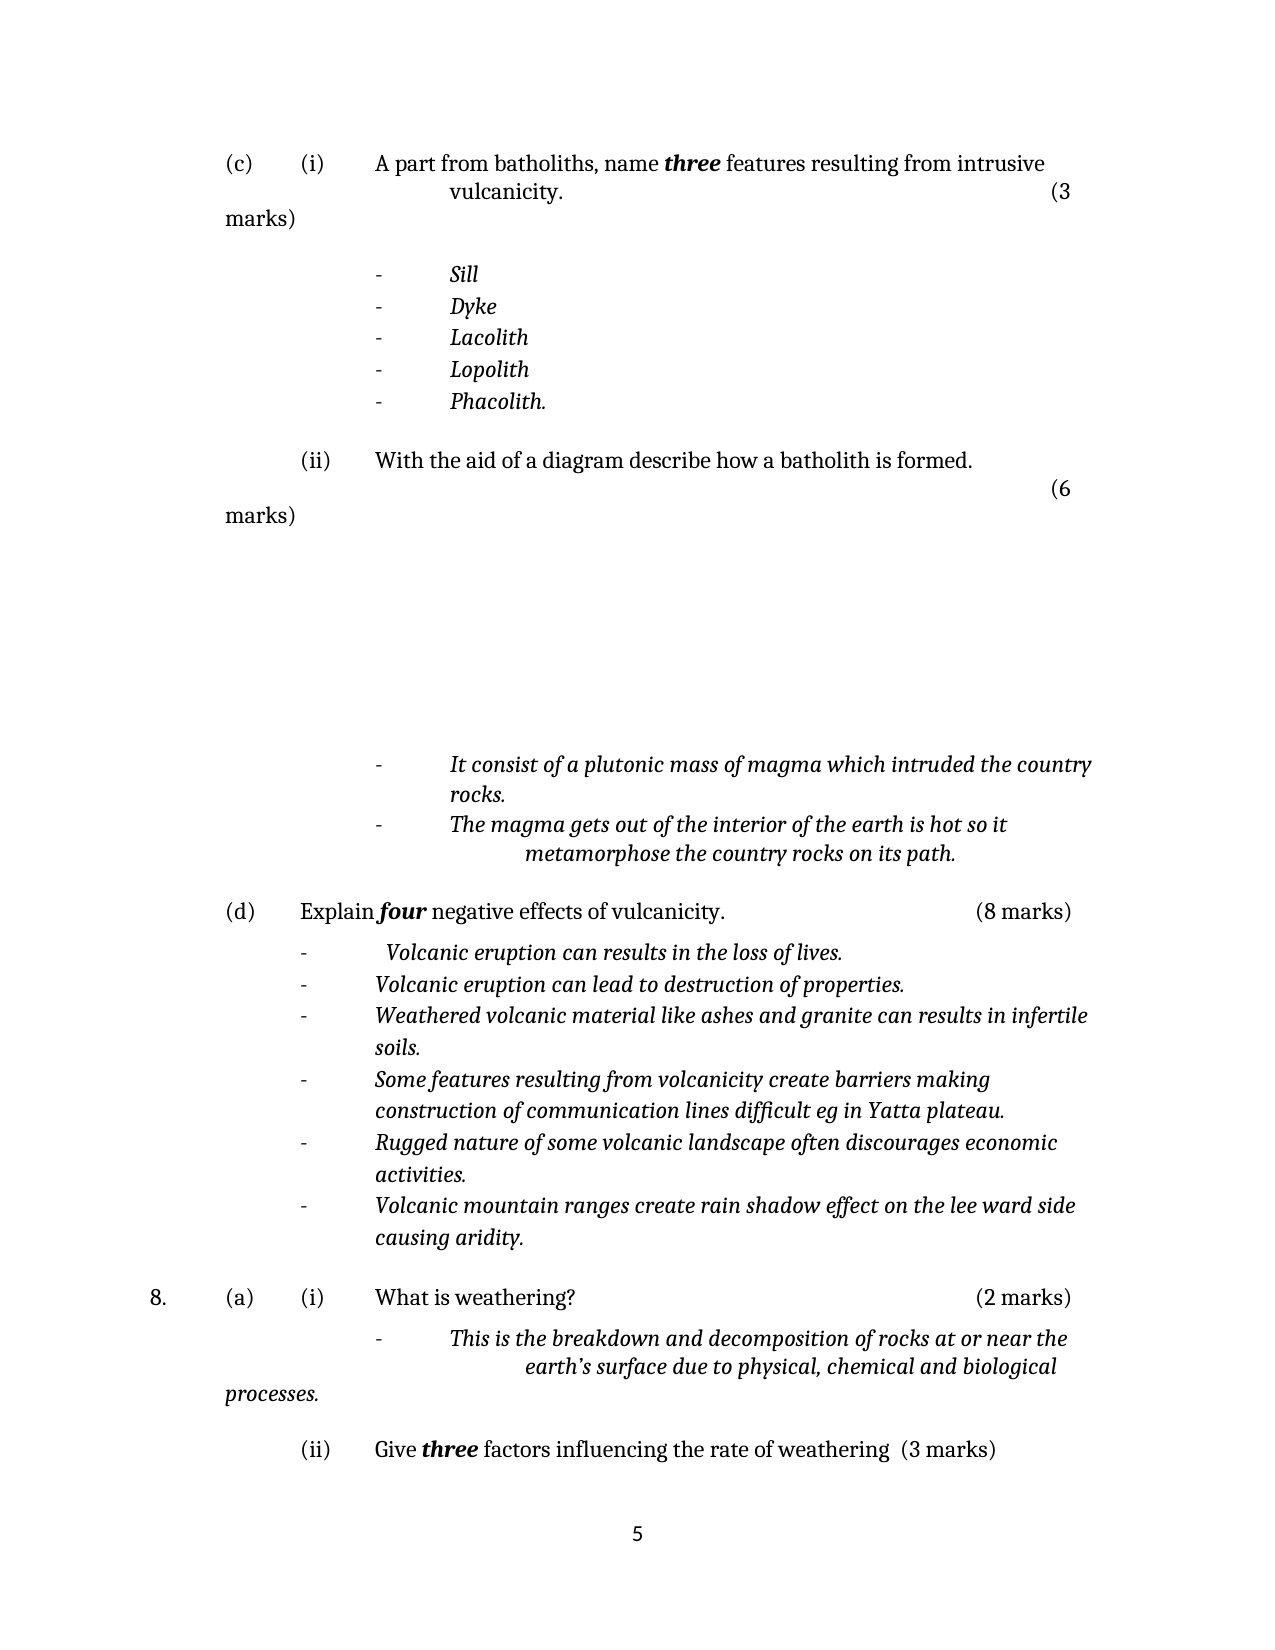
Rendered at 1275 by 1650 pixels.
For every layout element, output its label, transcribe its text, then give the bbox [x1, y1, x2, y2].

list - Volcanic mountain ranges create rain shadow effect on the lee ward side causing aridity. [300, 1192, 1125, 1252]
list - It consist of a plutonic mass of magma which intruded the country rocks. [225, 751, 1125, 808]
list (ii) With the aid of a diagram describe how a batholith is formed. (6 marks) [150, 447, 1125, 530]
list - Sill [225, 261, 1125, 288]
list (d) Explain four negative effects of vulcanicity. (8 marks) [150, 898, 1125, 925]
list - Volcanic eruption can results in the loss of lives. [300, 939, 1125, 967]
list - Some features resulting from volcanicity create barriers making construction of communication lines difficult eg in Yatta plateau. [300, 1066, 1125, 1125]
list (c) (i) A part from batholiths, name three features resulting from intrusive vulcanicity. (3 marks) [225, 150, 1125, 233]
list - Volcanic eruption can lead to destruction of properties. [300, 971, 1125, 998]
list - Rugged nature of some volcanic landscape often discourages economic activities. [300, 1129, 1125, 1188]
list - Weathered volcanic material like ashes and granite can results in infertile soils. [300, 1002, 1125, 1062]
list (ii) Give three factors influencing the rate of weathering (3 marks) [150, 1435, 1125, 1463]
list - The magma gets out of the interior of the earth is hot so it metamorphose the country rocks on its path. [225, 810, 1125, 868]
list - Lacolith [225, 324, 1125, 352]
list - Phacolith. [225, 387, 1125, 415]
list - This is the breakdown and decomposition of rocks at or near the earth’s surface due to physical, chemical and biological processes. [150, 1325, 1125, 1408]
text - Dyke [187, 292, 1125, 320]
list 8. (a) (i) What is weathering? (2 marks) [150, 1284, 1125, 1311]
list - Lopolith [225, 356, 1125, 383]
